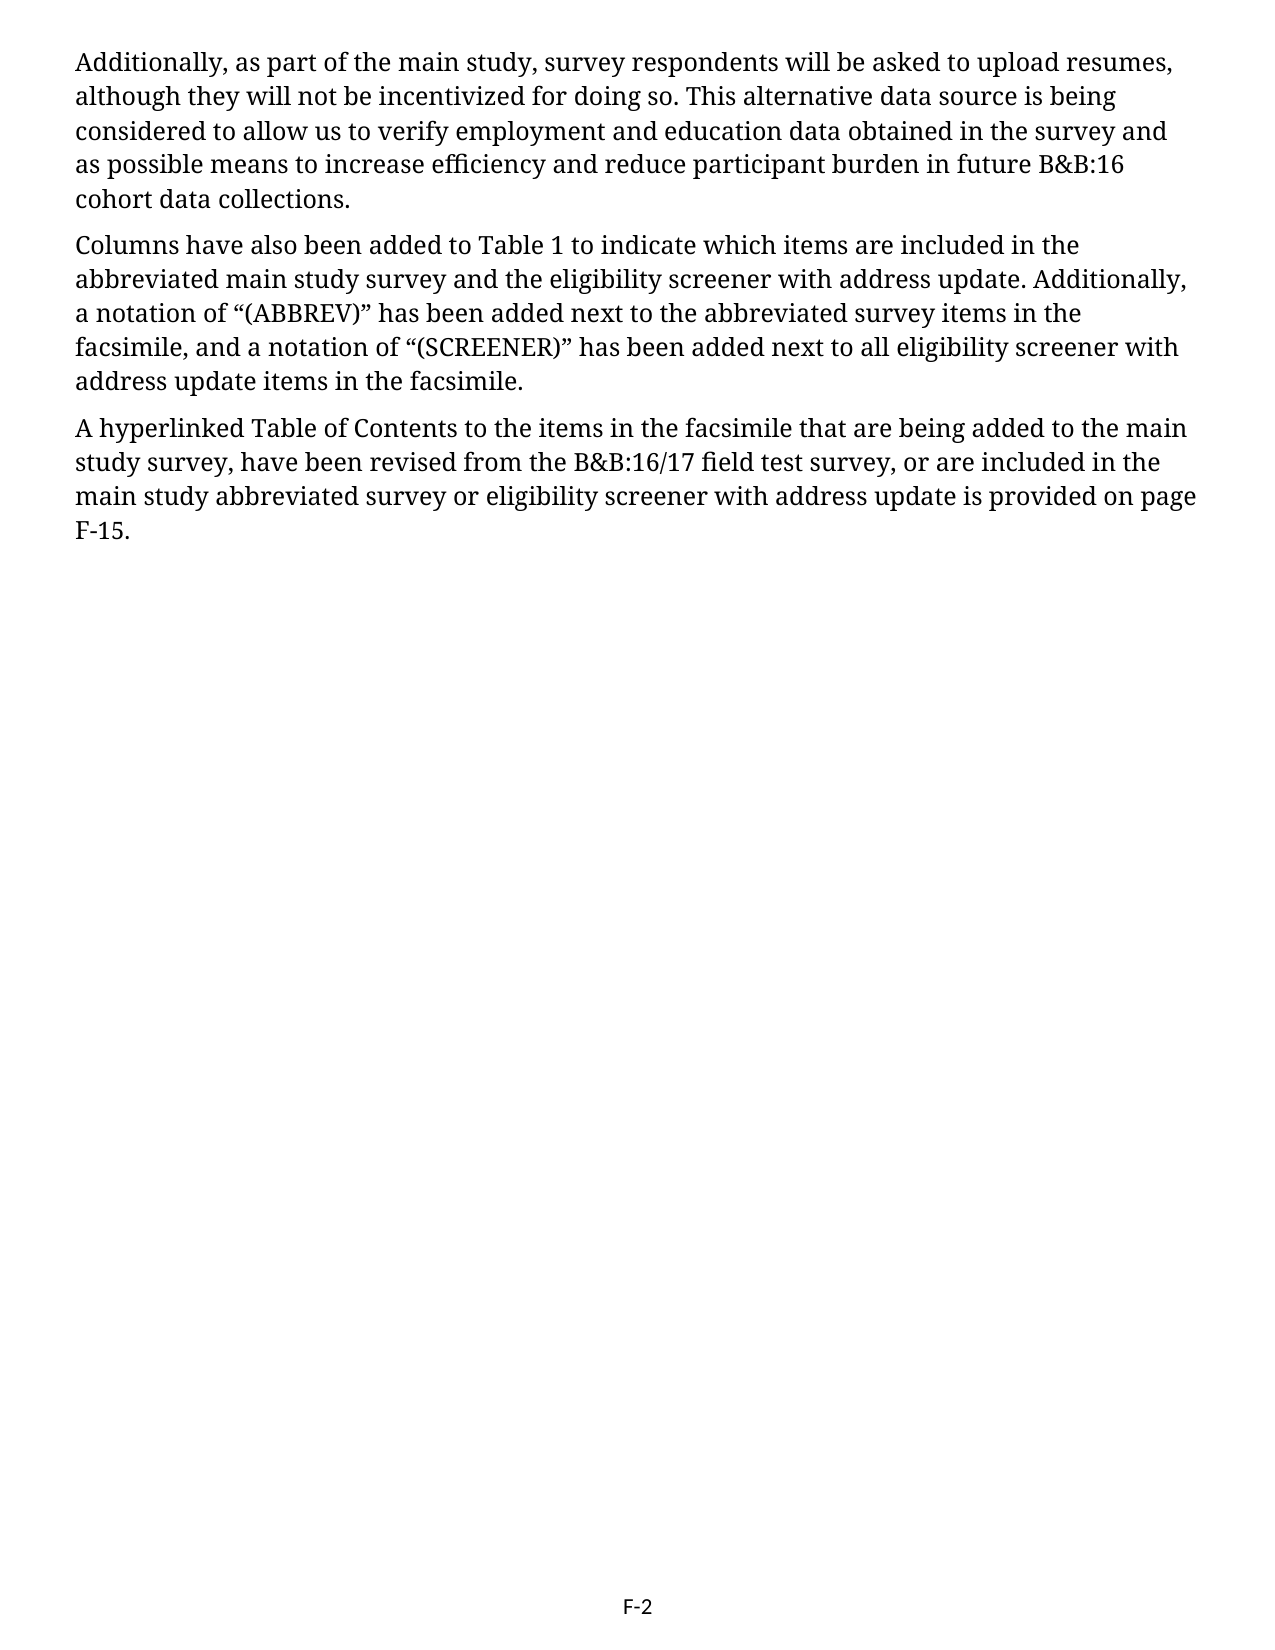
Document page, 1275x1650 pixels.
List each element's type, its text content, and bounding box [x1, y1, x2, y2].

text A hyperlinked Table of Contents to the items in the facsimile that are being added to the main study survey, have been revised from the B&B:16/17 field test survey, or are included in the main study abbreviated survey or eligibility screener with address update is provided on page F-15. [75, 411, 1200, 547]
text Additionally, as part of the main study, survey respondents will be asked to upload resumes, although they will not be incentivized for doing so. This alternative data source is being considered to allow us to verify employment and education data obtained in the survey and as possible means to increase efficiency and reduce participant burden in future B&B:16 cohort data collections. [75, 45, 1200, 215]
text Columns have also been added to Table 1 to indicate which items are included in the abbreviated main study survey and the eligibility screener with address update. Additionally, a notation of “(ABBREV)” has been added next to the abbreviated survey items in the facsimile, and a notation of “(SCREENER)” has been added next to all eligibility screener with address update items in the facsimile. [75, 228, 1200, 398]
